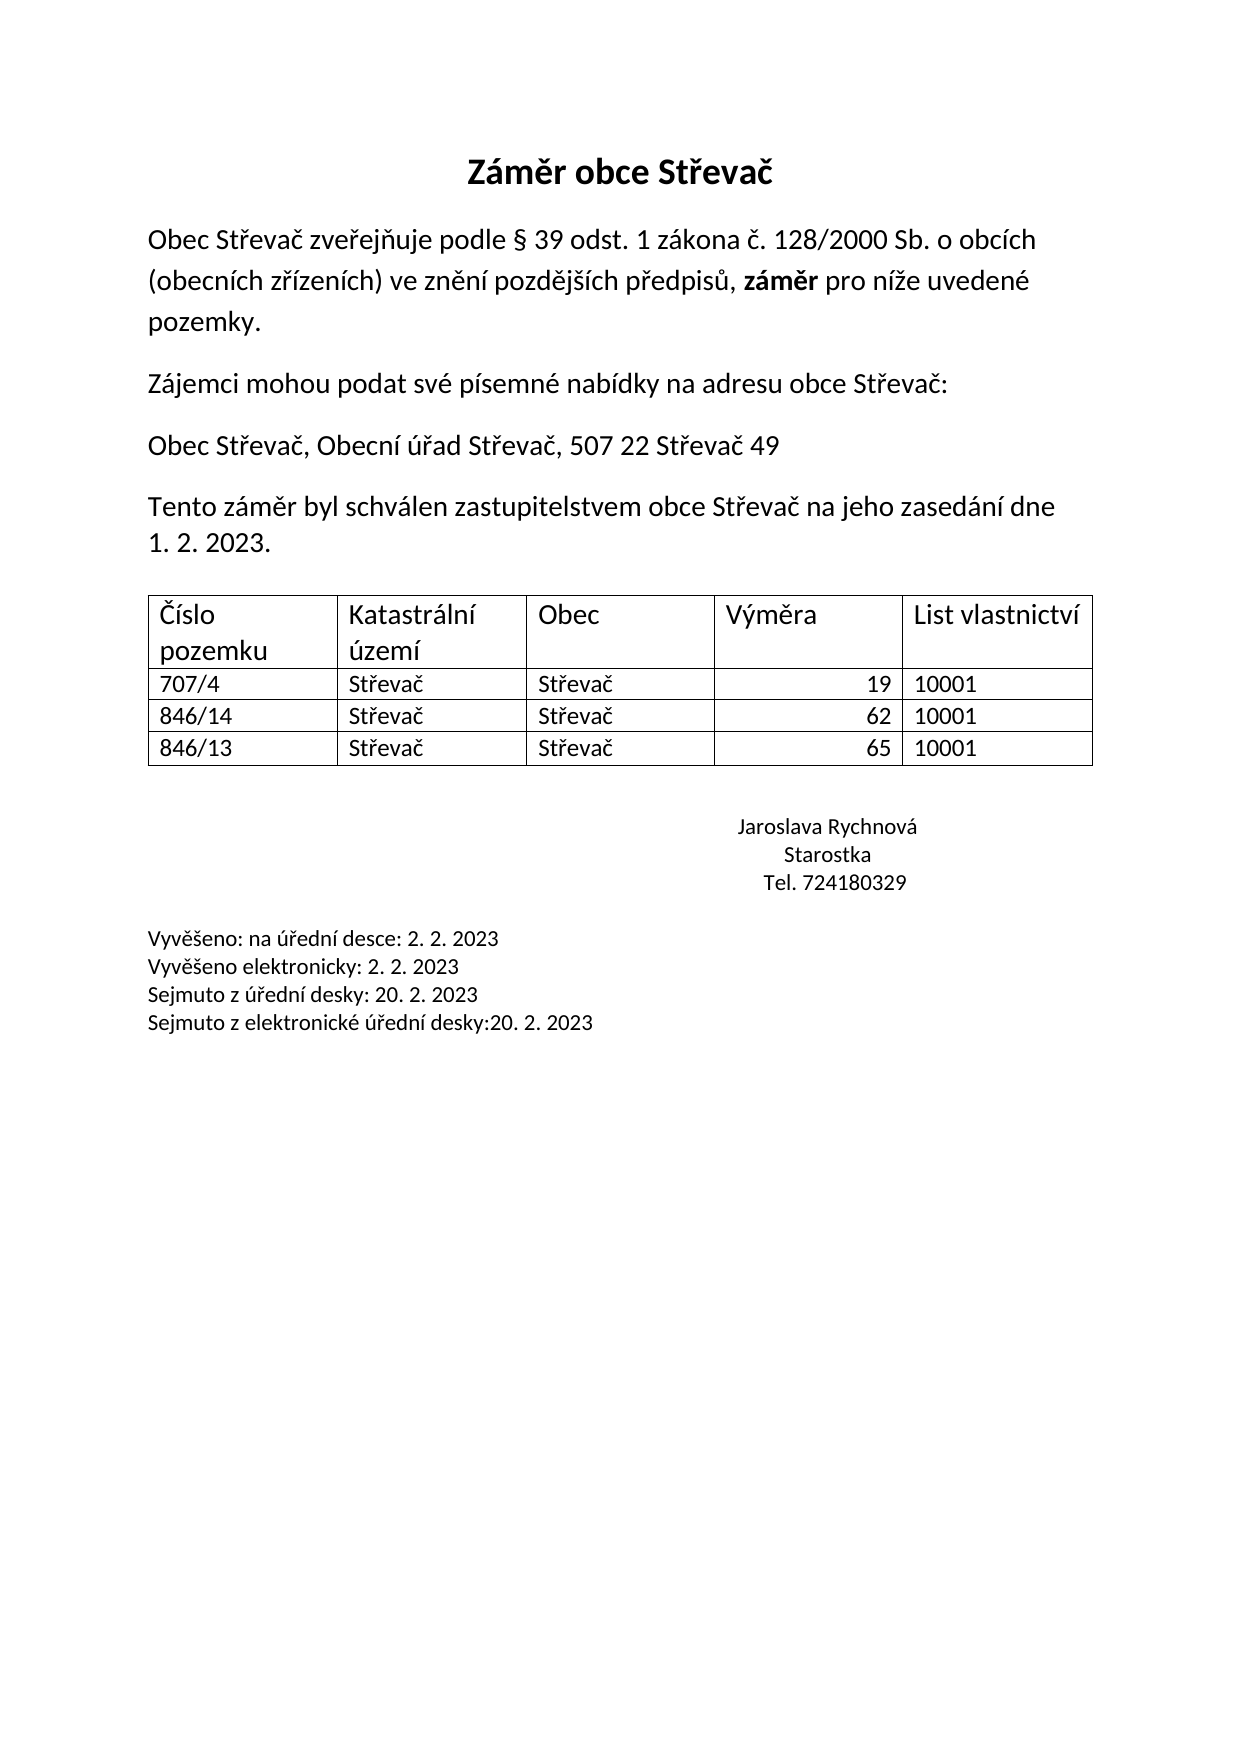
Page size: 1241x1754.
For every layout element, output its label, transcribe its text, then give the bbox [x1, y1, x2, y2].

table_cell Střevač [527, 669, 714, 699]
text Jaroslava Rychnová [148, 812, 1093, 840]
table_cell 65 [715, 732, 902, 765]
text Vyvěšeno: na úřední desce: 2. 2. 2023 [148, 924, 1093, 952]
table_cell Střevač [338, 732, 526, 765]
table_header Obec [527, 596, 714, 667]
text Tel. 724180329 [148, 868, 1093, 896]
text Starostka [148, 840, 1093, 868]
table_cell 846/13 [149, 732, 337, 765]
table_cell 707/4 [149, 669, 337, 699]
text Vyvěšeno elektronicky: 2. 2. 2023 [148, 952, 1093, 980]
table_header Výměra [715, 596, 902, 667]
table_header List vlastnictví [903, 596, 1092, 667]
table_cell 62 [715, 700, 902, 731]
table_cell Střevač [338, 700, 526, 731]
text Záměr obce Střevač [148, 148, 1093, 193]
table_cell Střevač [338, 669, 526, 699]
table_cell 10001 [903, 700, 1092, 731]
table_cell Střevač [527, 700, 714, 731]
table_cell 19 [715, 669, 902, 699]
text Obec Střevač, Obecní úřad Střevač, 507 22 Střevač 49 [148, 427, 1093, 462]
table_cell 10001 [903, 669, 1092, 699]
text Sejmuto z úřední desky: 20. 2. 2023 [148, 980, 1093, 1008]
text Sejmuto z elektronické úřední desky:20. 2. 2023 [148, 1008, 1093, 1036]
text Obec Střevač zveřejňuje podle § 39 odst. 1 zákona č. 128/2000 Sb. o obcích (obecních zřízeních) ve znění pozdějších předpisů, záměr pro níže uvedené pozemky. [148, 221, 1093, 339]
table_cell Střevač [527, 732, 714, 765]
table_header Číslo pozemku [149, 596, 337, 667]
text Tento záměr byl schválen zastupitelstvem obce Střevač na jeho zasedání dne [148, 488, 1093, 524]
table_cell 846/14 [149, 700, 337, 731]
table_cell 10001 [903, 732, 1092, 765]
text Zájemci mohou podat své písemné nabídky na adresu obce Střevač: [148, 365, 1093, 400]
text 1. 2. 2023. [148, 524, 1093, 559]
table_header Katastrální území [338, 596, 526, 667]
